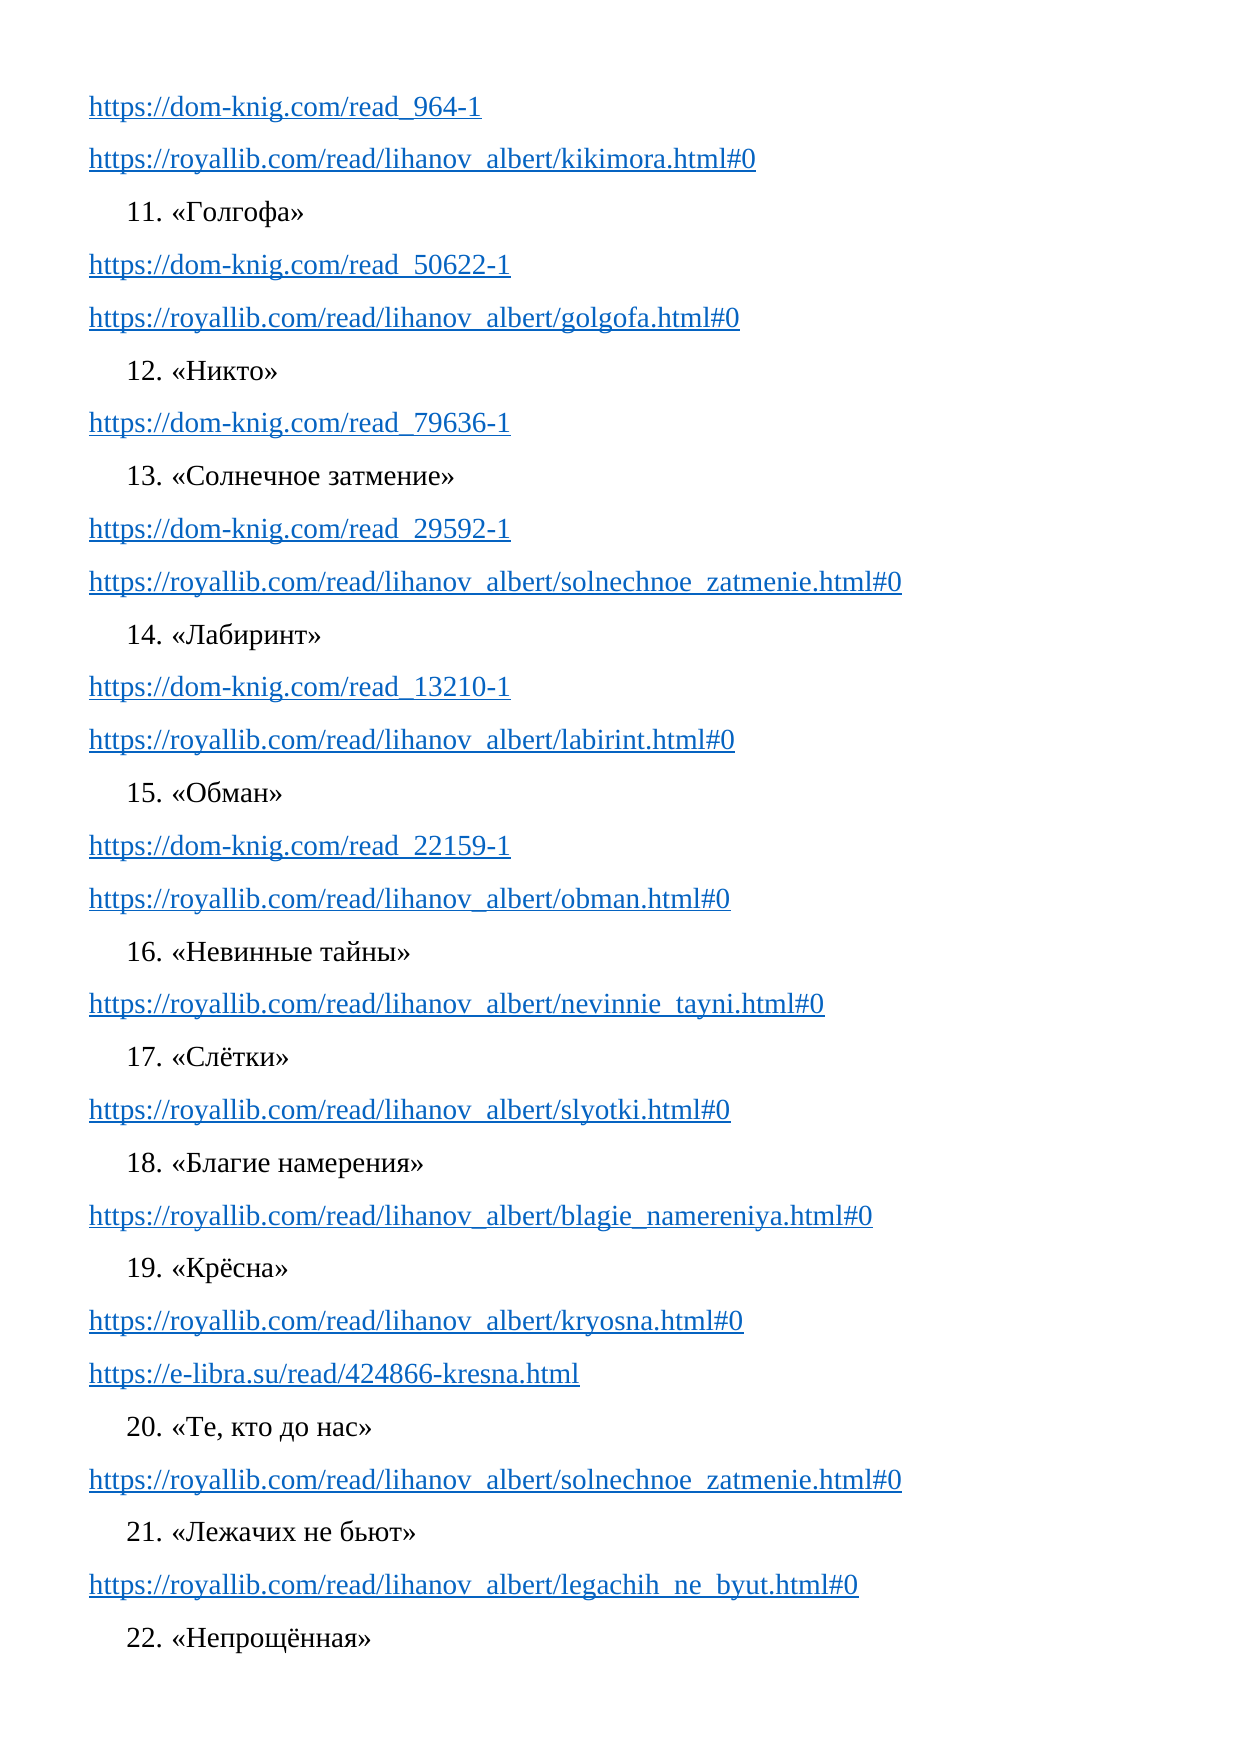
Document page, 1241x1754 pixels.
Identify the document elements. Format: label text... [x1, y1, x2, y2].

list «Благие намерения» [126, 1145, 1152, 1178]
text https://dom-knig.com/read_79636-1 [89, 406, 1152, 439]
list «Голгофа» [126, 194, 1152, 228]
list «Лабиринт» [126, 617, 1152, 650]
text https://royallib.com/read/lihanov_albert/blagie_namereniya.html#0 [89, 1198, 1152, 1231]
list «Непрощённая» [126, 1620, 1152, 1654]
text https://dom-knig.com/read_13210-1 [89, 669, 1152, 703]
list «Никто» [126, 353, 1152, 386]
list «Обман» [126, 775, 1152, 809]
text https://royallib.com/read/lihanov_albert/nevinnie_tayni.html#0 [89, 986, 1152, 1020]
list «Лежачих не бьют» [126, 1514, 1152, 1548]
list «Те, кто до нас» [126, 1409, 1152, 1442]
list «Невинные тайны» [126, 934, 1152, 967]
text https://royallib.com/read/lihanov_albert/obman.html#0 [89, 881, 1152, 914]
text https://royallib.com/read/lihanov_albert/kikimora.html#0 [89, 141, 1152, 175]
text https://royallib.com/read/lihanov_albert/golgofa.html#0 [89, 300, 1152, 333]
list «Солнечное затмение» [126, 458, 1152, 492]
text https://dom-knig.com/read_22159-1 [89, 828, 1152, 862]
text https://dom-knig.com/read_50622-1 [89, 247, 1152, 281]
text https://dom-knig.com/read_964-1 [89, 89, 1152, 122]
text https://royallib.com/read/lihanov_albert/solnechnoe_zatmenie.html#0 [89, 564, 1152, 597]
list «Крёсна» [126, 1251, 1152, 1284]
text https://e-libra.su/read/424866-kresna.html [89, 1356, 1152, 1390]
text https://royallib.com/read/lihanov_albert/kryosna.html#0 [89, 1303, 1152, 1337]
text https://royallib.com/read/lihanov_albert/slyotki.html#0 [89, 1092, 1152, 1126]
list «Слётки» [126, 1039, 1152, 1073]
text https://royallib.com/read/lihanov_albert/solnechnoe_zatmenie.html#0 [89, 1462, 1152, 1495]
text https://royallib.com/read/lihanov_albert/labirint.html#0 [89, 722, 1152, 756]
text https://royallib.com/read/lihanov_albert/legachih_ne_byut.html#0 [89, 1567, 1152, 1601]
text https://dom-knig.com/read_29592-1 [89, 511, 1152, 545]
